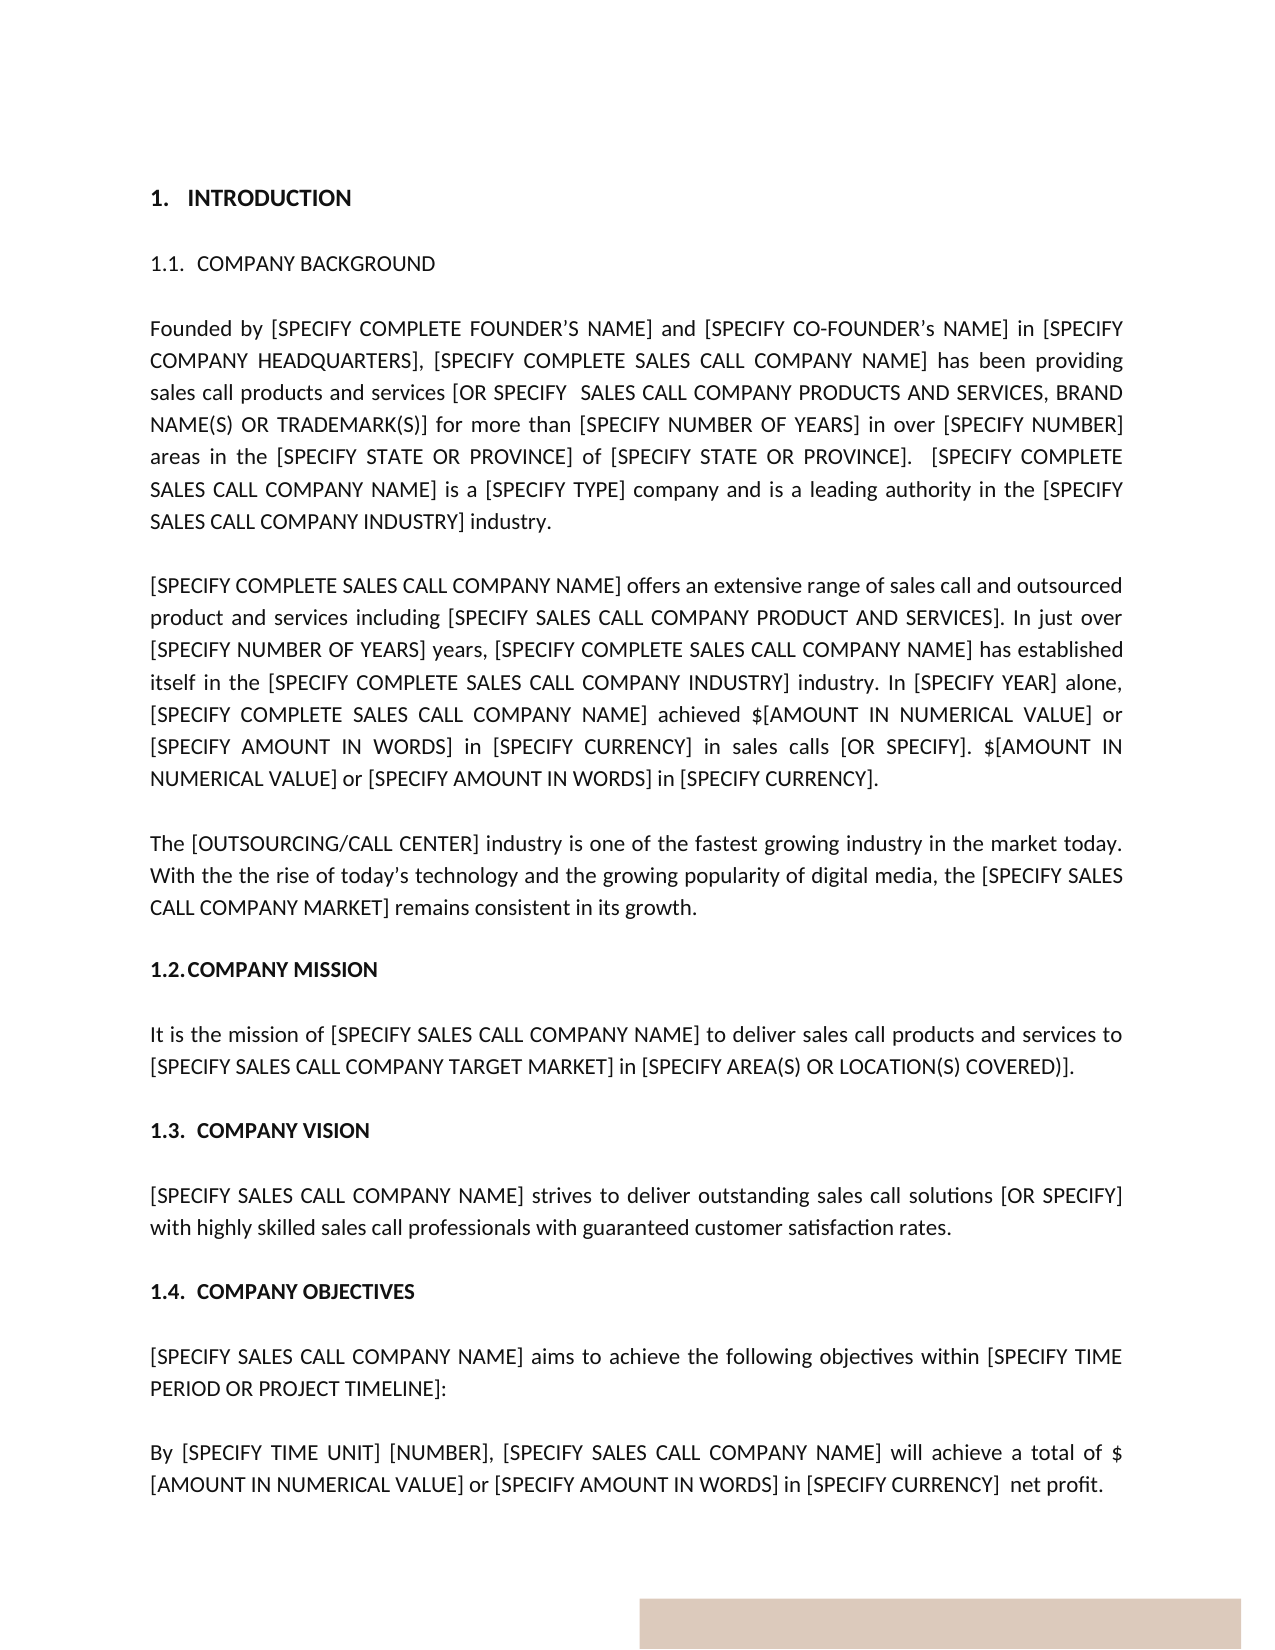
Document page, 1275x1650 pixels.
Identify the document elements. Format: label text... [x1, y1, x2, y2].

text Founded by [SPECIFY COMPLETE FOUNDER’S NAME] and [SPECIFY CO-FOUNDER’s NAME] in [SPECIFY COMPANY HEADQUARTERS], [SPECIFY COMPLETE SALES CALL COMPANY NAME] has been providing sales call products and services [OR SPECIFY SALES CALL COMPANY PRODUCTS AND SERVICES, BRAND NAME(S) OR TRADEMARK(S)] for more than [SPECIFY NUMBER OF YEARS] in over [SPECIFY NUMBER] areas in the [SPECIFY STATE OR PROVINCE] of [SPECIFY STATE OR PROVINCE]. [SPECIFY COMPLETE SALES CALL COMPANY NAME] is a [SPECIFY TYPE] company and is a leading authority in the [SPECIFY SALES CALL COMPANY INDUSTRY] industry. [150, 314, 1125, 535]
list INTRODUCTION [150, 182, 1125, 213]
list COMPANY VISION [150, 1116, 1125, 1144]
text By [SPECIFY TIME UNIT] [NUMBER], [SPECIFY SALES CALL COMPANY NAME] will achieve a total of $[AMOUNT IN NUMERICAL VALUE] or [SPECIFY AMOUNT IN WORDS] in [SPECIFY CURRENCY] net profit. [150, 1438, 1125, 1498]
text [SPECIFY SALES CALL COMPANY NAME] strives to deliver outstanding sales call solutions [OR SPECIFY] with highly skilled sales call professionals with guaranteed customer satisfaction rates. [150, 1181, 1125, 1241]
text [SPECIFY COMPLETE SALES CALL COMPANY NAME] offers an extensive range of sales call and outsourced product and services including [SPECIFY SALES CALL COMPANY PRODUCT AND SERVICES]. In just over [SPECIFY NUMBER OF YEARS] years, [SPECIFY COMPLETE SALES CALL COMPANY NAME] has established itself in the [SPECIFY COMPLETE SALES CALL COMPANY INDUSTRY] industry. In [SPECIFY YEAR] alone, [SPECIFY COMPLETE SALES CALL COMPANY NAME] achieved $[AMOUNT IN NUMERICAL VALUE] or [SPECIFY AMOUNT IN WORDS] in [SPECIFY CURRENCY] in sales calls [OR SPECIFY]. $[AMOUNT IN NUMERICAL VALUE] or [SPECIFY AMOUNT IN WORDS] in [SPECIFY CURRENCY]. [150, 571, 1125, 792]
text [SPECIFY SALES CALL COMPANY NAME] aims to achieve the following objectives within [SPECIFY TIME PERIOD OR PROJECT TIMELINE]: [150, 1342, 1125, 1402]
text It is the mission of [SPECIFY SALES CALL COMPANY NAME] to deliver sales call products and services to [SPECIFY SALES CALL COMPANY TARGET MARKET] in [SPECIFY AREA(S) OR LOCATION(S) COVERED)]. [150, 1020, 1125, 1080]
list COMPANY MISSION [150, 956, 1125, 983]
list COMPANY OBJECTIVES [150, 1277, 1125, 1305]
text The [OUTSOURCING/CALL CENTER] industry is one of the fastest growing industry in the market today. With the the rise of today’s technology and the growing popularity of digital media, the [SPECIFY SALES CALL COMPANY MARKET] remains consistent in its growth. [150, 829, 1125, 921]
list COMPANY BACKGROUND [150, 249, 1125, 277]
